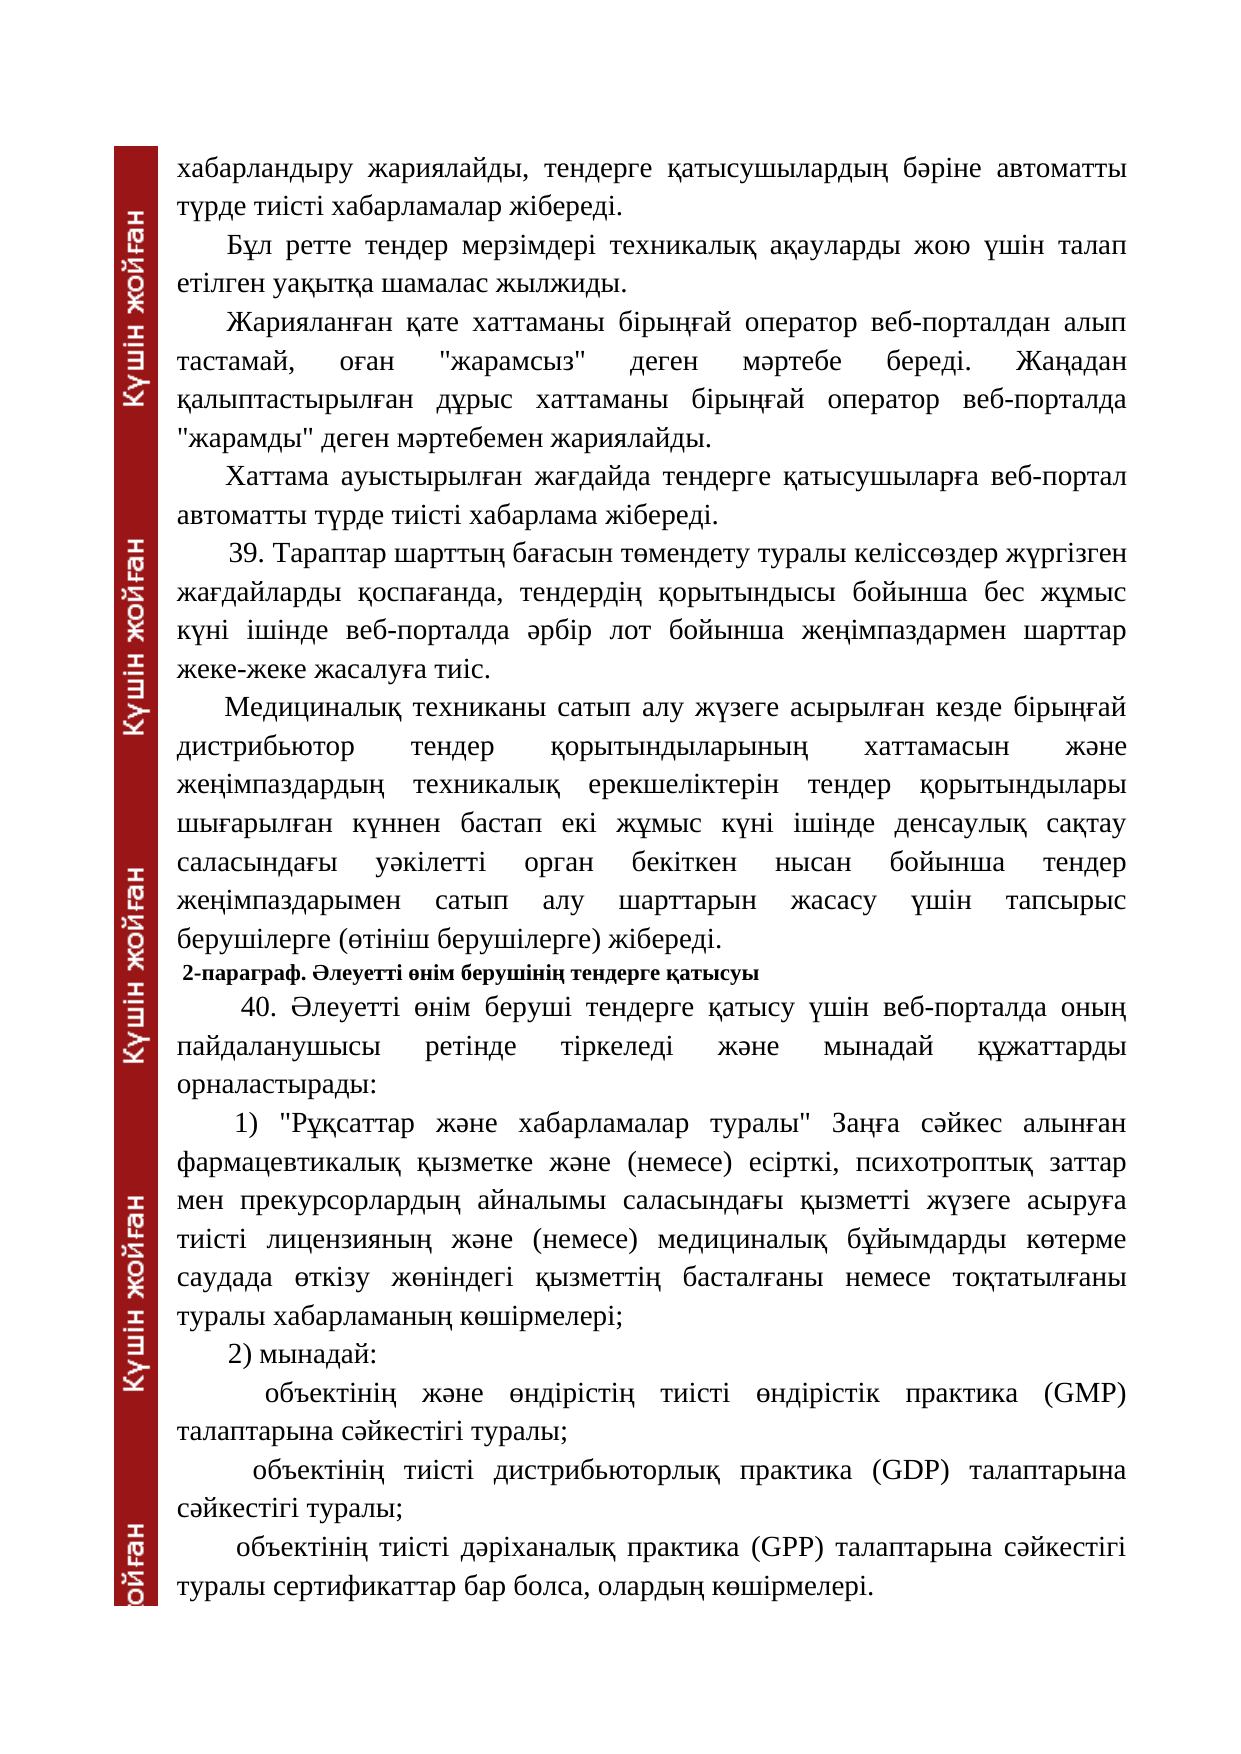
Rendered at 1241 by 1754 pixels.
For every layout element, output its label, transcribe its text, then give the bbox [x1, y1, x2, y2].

picture [114, 1100, 158, 1105]
picture [114, 1447, 158, 1452]
picture [114, 299, 158, 304]
text объектінің тиісті дәріханалық практика (GРP) талаптарына сәйкестігі туралы сертификаттар бар болса, олардың көшірмелері. [112, 1529, 1128, 1601]
picture [114, 222, 158, 227]
picture [114, 453, 158, 458]
text 2) мынадай: [112, 1336, 1128, 1370]
text Бұл ретте тендер мерзімдері техникалық ақауларды жою үшін талап етілген уақытқа шамалас жылжиды. [112, 227, 1128, 299]
text объектінің және өндірістің тиісті өндірістік практика (GMP) талаптарына сәйкестігі туралы; [112, 1375, 1128, 1447]
text объектінің тиісті дистрибьюторлық практика (GDP) талаптарына сәйкестігі туралы; [112, 1452, 1128, 1524]
text 40. Әлеуетті өнім беруші тендерге қатысу үшін веб-порталда оның пайдаланушысы ретінде тіркеледі және мынадай құжаттарды орналастырады: [112, 989, 1128, 1100]
text Хаттама ауыстырылған жағдайда тендерге қатысушыларға веб-портал автоматты түрде тиісті хабарлама жібереді. [112, 458, 1128, 530]
picture [114, 684, 158, 689]
text 2-параграф. Әлеуетті өнім берушінің тендерге қатысуы [112, 959, 1128, 986]
picture [114, 146, 158, 150]
picture [114, 1601, 158, 1606]
picture [114, 530, 158, 535]
text 39. Тараптар шарттың бағасын төмендету туралы келіссөздер жүргізген жағдайларды қоспағанда, тендердің қорытындысы бойынша бес жұмыс күні ішінде веб-порталда әрбір лот бойынша жеңімпаздармен шарттар жеке-жеке жасалуға тиіс. [112, 535, 1128, 684]
picture [114, 1331, 158, 1336]
text 1) "Рұқсаттар және хабарламалар туралы" Заңға сәйкес алынған фармацевтикалық қызметке және (немесе) есірткі, психотроптық заттар мен прекурсорлардың айналымы саласындағы қызметті жүзеге асыруға тиісті лицензияның және (немесе) медициналық бұйымдарды көтерме саудада өткізу жөніндегі қызметтің басталғаны немесе тоқтатылғаны туралы хабарламаның көшірмелері; [112, 1105, 1128, 1331]
picture [114, 954, 158, 959]
picture [114, 1524, 158, 1529]
picture [114, 1370, 158, 1375]
text Жарияланған қате хаттаманы бірыңғай оператор веб-порталдан алып тастамай, оған "жарамсыз" деген мәртебе береді. Жаңадан қалыптастырылған дұрыс хаттаманы бірыңғай оператор веб-порталда "жарамды" деген мәртебемен жариялайды. [112, 304, 1128, 453]
text Медициналық техниканы сатып алу жүзеге асырылған кезде бірыңғай дистрибьютор тендер қорытындыларының хаттамасын және жеңімпаздардың техникалық ерекшеліктерін тендер қорытындылары шығарылған күннен бастап екі жұмыс күні ішінде денсаулық сақтау саласындағы уәкілетті орган бекіткен нысан бойынша тендер жеңімпаздарымен сатып алу шарттарын жасасу үшін тапсырыс берушілерге (өтініш берушілерге) жібереді. [112, 689, 1128, 954]
